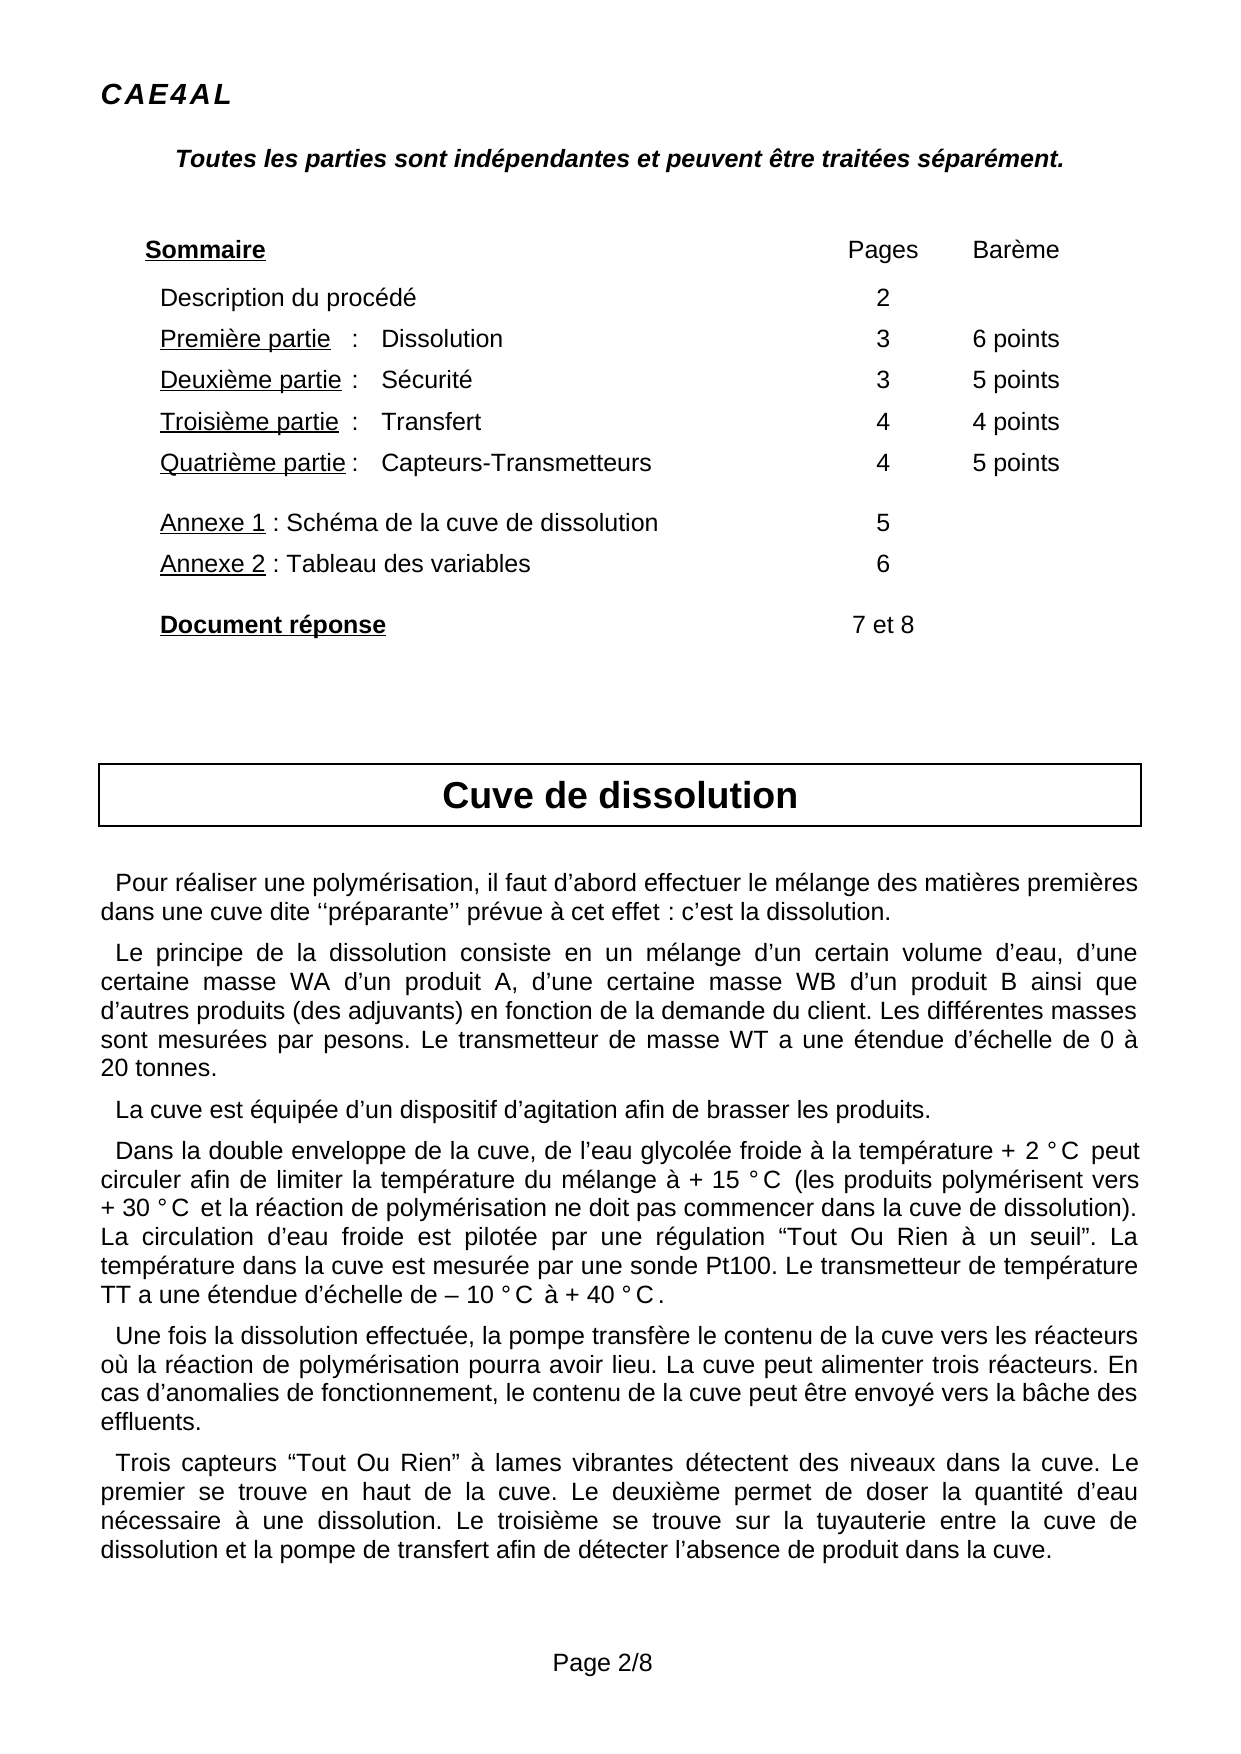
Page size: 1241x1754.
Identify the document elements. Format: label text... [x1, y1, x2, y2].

text Troisième partie : Transfert 4 4 points [100, 407, 1140, 435]
text Deuxième partie : Sécurité 3 5 points [100, 365, 1140, 394]
text Annexe 1 : Schéma de la cuve de dissolution 5 [100, 508, 1140, 537]
text Trois capteurs “Tout Ou Rien” à lames vibrantes détectent des niveaux dans la cuve. Le premier se trouve en haut de la cuve. Le deuxième permet de doser la quantité d’eau nécessaire à une dissolution. Le troisième se trouve sur la tuyauterie entre la cuve de dissolution et la pompe de transfert afin de détecter l’absence de produit dans la cuve. [100, 1448, 1140, 1563]
text Document réponse 7 et 8 [100, 610, 1140, 639]
text La cuve est équipée d’un dispositif d’agitation afin de brasser les produits. [100, 1095, 1140, 1123]
text Description du procédé 2 [100, 283, 1140, 312]
text Quatrième partie : Capteurs-Transmetteurs 4 5 points [100, 448, 1140, 477]
text Une fois la dissolution effectuée, la pompe transfère le contenu de la cuve vers les réacteurs où la réaction de polymérisation pourra avoir lieu. La cuve peut alimenter trois réacteurs. En cas d’anomalies de fonctionnement, le contenu de la cuve peut être envoyé vers la bâche des effluents. [100, 1321, 1140, 1436]
subtitle Cuve de dissolution [100, 765, 1140, 825]
text Pour réaliser une polymérisation, il faut d’abord effectuer le mélange des matières premières dans une cuve dite ‘‘préparante’’ prévue à cet effet : c’est la dissolution. [100, 868, 1140, 926]
text Sommaire Pages Barème [145, 235, 1140, 264]
text Toutes les parties sont indépendantes et peuvent être traitées séparément. [100, 144, 1140, 173]
text Le principe de la dissolution consiste en un mélange d’un certain volume d’eau, d’une certaine masse WA d’un produit A, d’une certaine masse WB d’un produit B ainsi que d’autres produits (des adjuvants) en fonction de la demande du client. Les différentes masses sont mesurées par pesons. Le transmetteur de masse WT a une étendue d’échelle de 0 à 20 tonnes. [100, 938, 1140, 1082]
text Annexe 2 : Tableau des variables 6 [100, 549, 1140, 578]
text Première partie : Dissolution 3 6 points [100, 324, 1140, 353]
text Dans la double enveloppe de la cuve, de l’eau glycolée froide à la température + 2 °C peut circuler afin de limiter la température du mélange à + 15 °C (les produits polymérisent vers + 30 °C et la réaction de polymérisation ne doit pas commencer dans la cuve de dissolution). La circulation d’eau froide est pilotée par une régulation “Tout Ou Rien à un seuil”. La température dans la cuve est mesurée par une sonde Pt100. Le transmetteur de température TT a une étendue d’échelle de – 10 °C à + 40 °C. [100, 1136, 1140, 1308]
